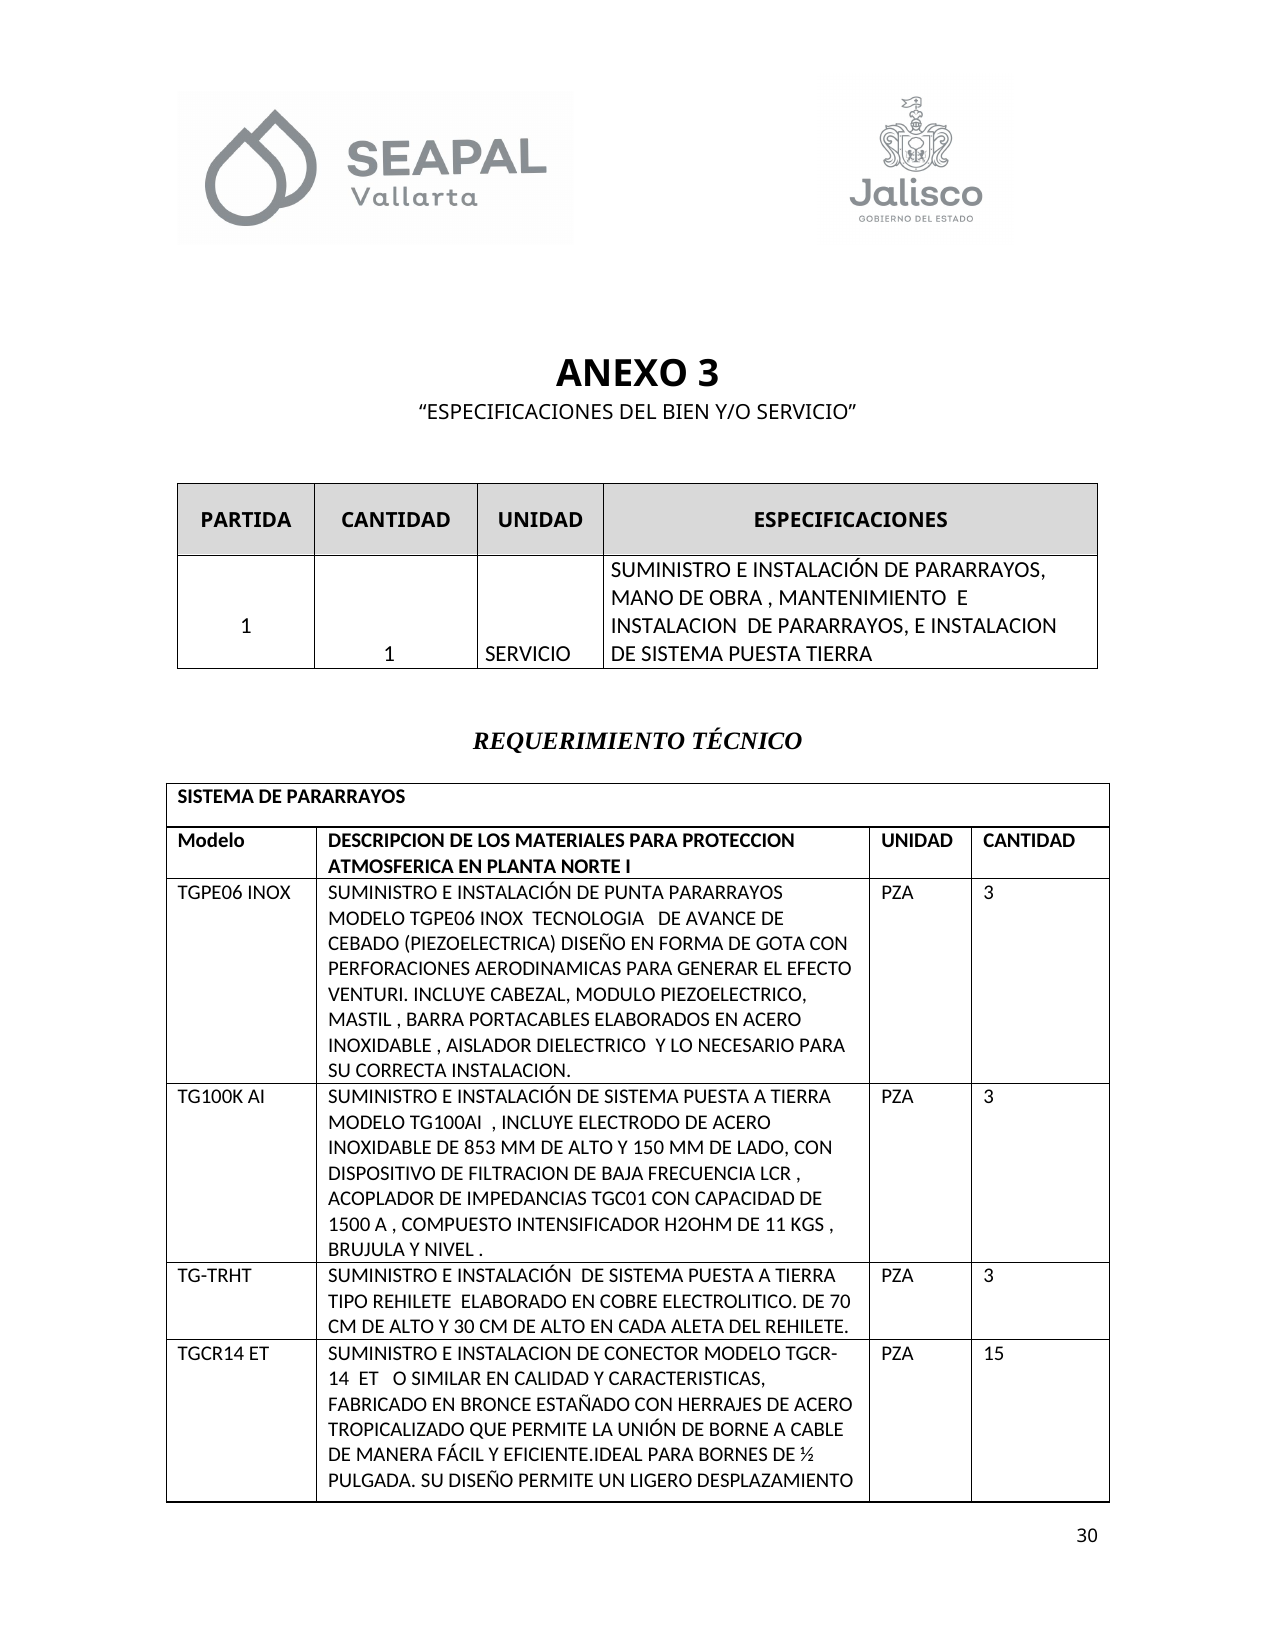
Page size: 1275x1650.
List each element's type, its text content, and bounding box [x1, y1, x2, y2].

table_cell 3 [972, 1084, 1109, 1262]
table_cell 3 [972, 879, 1109, 1083]
table_cell PZA [870, 1263, 971, 1339]
text ANEXO 3 [177, 346, 1098, 397]
table_cell Modelo [167, 828, 316, 878]
table_cell 1 [315, 556, 477, 668]
table_cell TGCR14 ET [167, 1340, 316, 1501]
table_cell PZA [870, 1084, 971, 1262]
table_header PARTIDA [178, 484, 314, 554]
picture [177, 91, 574, 245]
text “ESPECIFICACIONES DEL BIEN Y/O SERVICIO” [177, 397, 1098, 426]
table_header ESPECIFICACIONES [604, 484, 1097, 554]
table_cell DESCRIPCION DE LOS MATERIALES PARA PROTECCION ATMOSFERICA EN PLANTA NORTE I [317, 828, 869, 878]
table_cell SUMINISTRO E INSTALACIÓN DE PUNTA PARARRAYOS MODELO TGPE06 INOX TECNOLOGIA DE AVANCE DE CEBADO (PIEZOELECTRICA) DISEÑO EN FORMA DE GOTA CON PERFORACIONES AERODINAMICAS PARA GENERAR EL EFECTO VENTURI. INCLUYE CABEZAL, MODULO PIEZOELECTRICO, MASTIL , BARRA PORTACABLES ELABORADOS EN ACERO INOXIDABLE , AISLADOR DIELECTRICO Y LO NECESARIO PARA SU CORRECTA INSTALACION. [317, 879, 869, 1083]
table_cell SUMINISTRO E INSTALACIÓN DE PARARRAYOS, MANO DE OBRA , MANTENIMIENTO E INSTALACION DE PARARRAYOS, E INSTALACION DE SISTEMA PUESTA TIERRA [604, 556, 1097, 668]
table_header UNIDAD [478, 484, 603, 554]
table_cell SUMINISTRO E INSTALACIÓN DE SISTEMA PUESTA A TIERRA MODELO TG100AI , INCLUYE ELECTRODO DE ACERO INOXIDABLE DE 853 MM DE ALTO Y 150 MM DE LADO, CON DISPOSITIVO DE FILTRACION DE BAJA FRECUENCIA LCR , ACOPLADOR DE IMPEDANCIAS TGC01 CON CAPACIDAD DE 1500 A , COMPUESTO INTENSIFICADOR H2OHM DE 11 KGS , BRUJULA Y NIVEL . [317, 1084, 869, 1262]
table_cell SERVICIO [478, 556, 603, 668]
table_header SISTEMA DE PARARRAYOS [167, 784, 1109, 826]
table_header CANTIDAD [315, 484, 477, 554]
text REQUERIMIENTO TÉCNICO [177, 726, 1098, 754]
table_cell TG-TRHT [167, 1263, 316, 1339]
table_cell UNIDAD [870, 828, 971, 878]
table_cell TG100K AI [167, 1084, 316, 1262]
table_cell PZA [870, 879, 971, 1083]
table_cell 1 [178, 556, 314, 668]
table_cell CANTIDAD [972, 828, 1109, 878]
table_cell 3 [972, 1263, 1109, 1339]
table_cell 15 [972, 1340, 1109, 1501]
table_cell TGPE06 INOX [167, 879, 316, 1083]
picture [817, 73, 1015, 245]
table_cell PZA [870, 1340, 971, 1501]
table_cell SUMINISTRO E INSTALACIÓN DE SISTEMA PUESTA A TIERRA TIPO REHILETE ELABORADO EN COBRE ELECTROLITICO. DE 70 CM DE ALTO Y 30 CM DE ALTO EN CADA ALETA DEL REHILETE. [317, 1263, 869, 1339]
